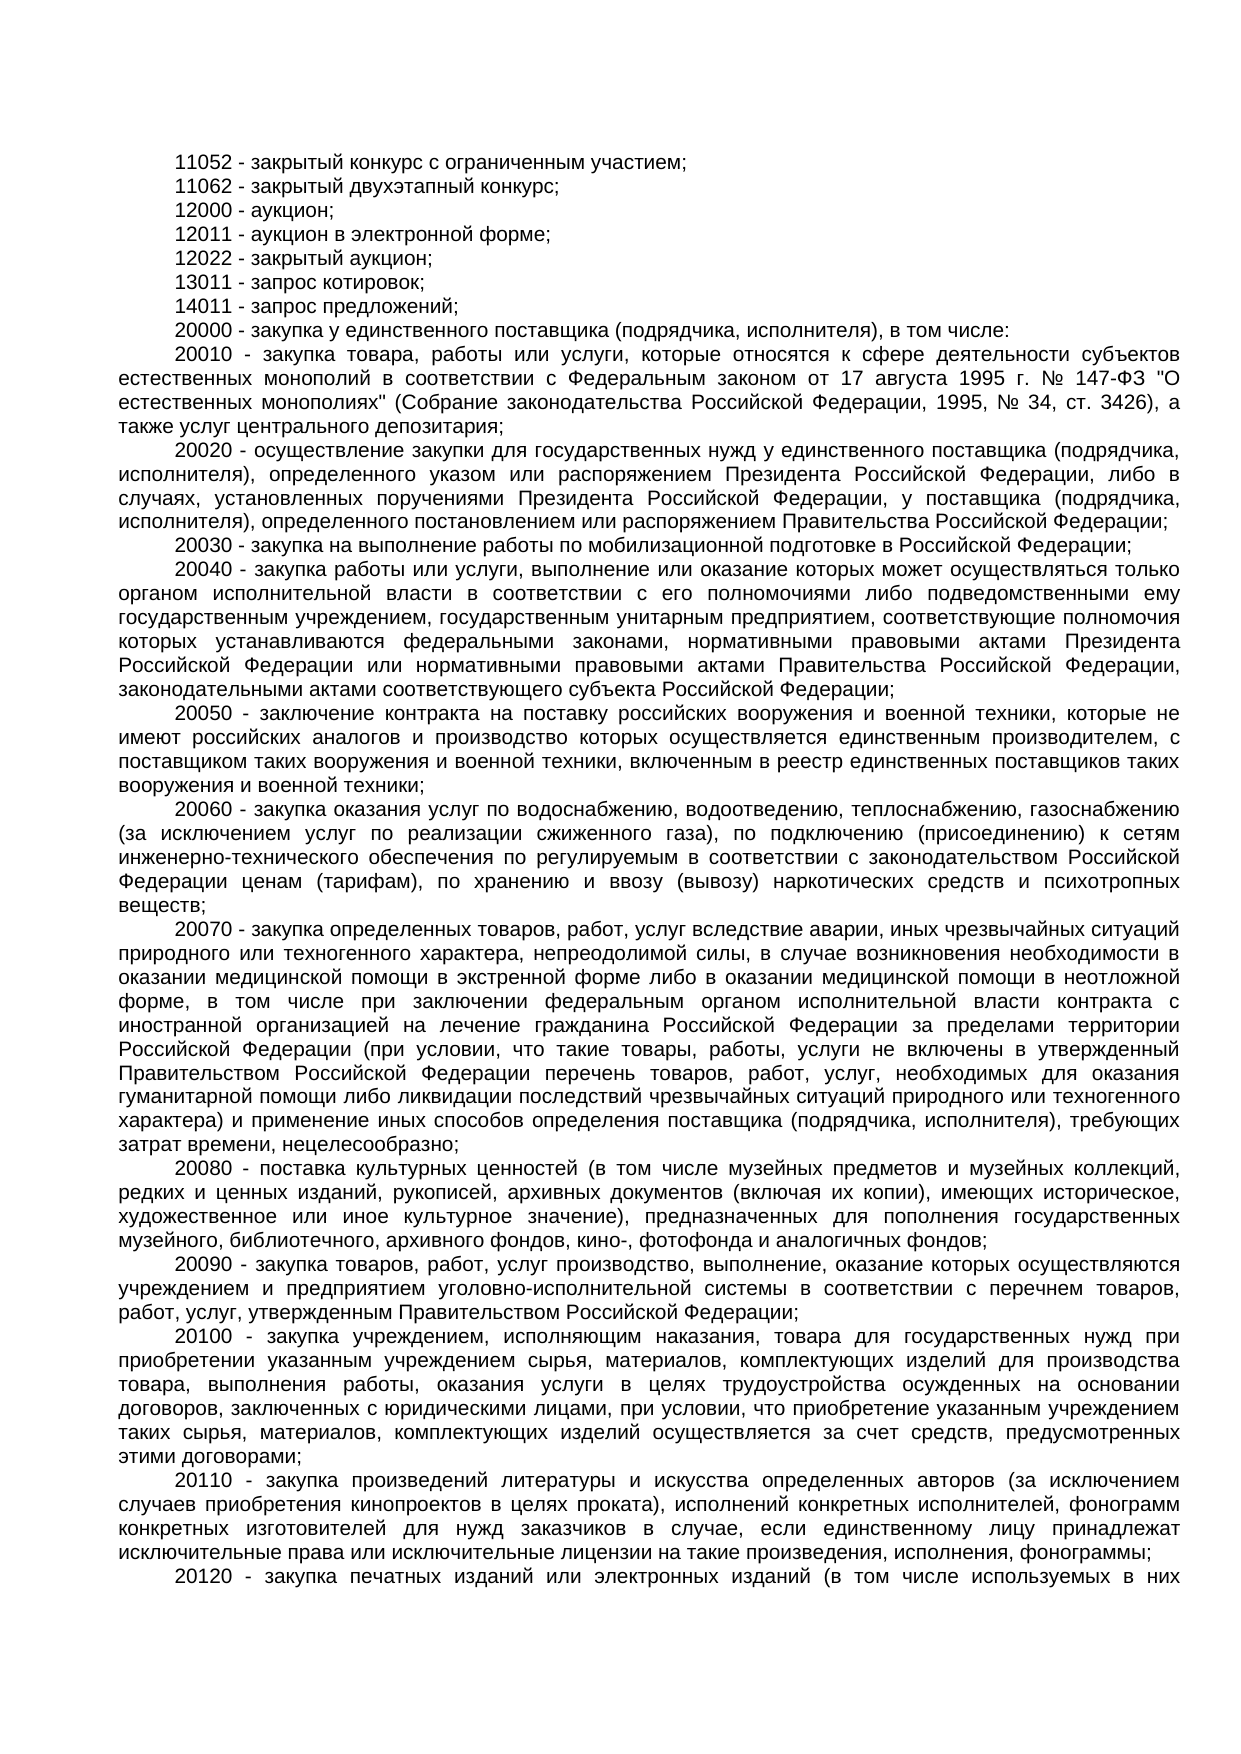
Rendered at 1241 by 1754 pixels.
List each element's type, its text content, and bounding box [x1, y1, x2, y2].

text 20050 - заключение контракта на поставку российских вооружения и военной техники, которые не имеют российских аналогов и производство которых осуществляется единственным производителем, с поставщиком таких вооружения и военной техники, включенным в реестр единственных поставщиков таких вооружения и военной техники; [118, 701, 1181, 797]
text 20080 - поставка культурных ценностей (в том числе музейных предметов и музейных коллекций, редких и ценных изданий, рукописей, архивных документов (включая их копии), имеющих историческое, художественное или иное культурное значение), предназначенных для пополнения государственных музейного, библиотечного, архивного фондов, кино-, фотофонда и аналогичных фондов; [118, 1156, 1181, 1252]
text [118, 1563, 1181, 1587]
text 12022 - закрытый аукцион; [118, 246, 1181, 270]
text 20010 - закупка товара, работы или услуги, которые относятся к сфере деятельности субъектов естественных монополий в соответствии с Федеральным законом от 17 августа 1995 г. № 147-ФЗ "О естественных монополиях" (Собрание законодательства Российской Федерации, 1995, № 34, ст. 3426), а также услуг центрального депозитария; [118, 342, 1181, 437]
text 20040 - закупка работы или услуги, выполнение или оказание которых может осуществляться только органом исполнительной власти в соответствии с его полномочиями либо подведомственными ему государственным учреждением, государственным унитарным предприятием, соответствующие полномочия которых устанавливаются федеральными законами, нормативными правовыми актами Президента Российской Федерации или нормативными правовыми актами Правительства Российской Федерации, законодательными актами соответствующего субъекта Российской Федерации; [118, 557, 1181, 701]
text 20060 - закупка оказания услуг по водоснабжению, водоотведению, теплоснабжению, газоснабжению (за исключением услуг по реализации сжиженного газа), по подключению (присоединению) к сетям инженерно-технического обеспечения по регулируемым в соответствии с законодательством Российской Федерации ценам (тарифам), по хранению и ввозу (вывозу) наркотических средств и психотропных веществ; [118, 797, 1181, 917]
text 20070 - закупка определенных товаров, работ, услуг вследствие аварии, иных чрезвычайных ситуаций природного или техногенного характера, непреодолимой силы, в случае возникновения необходимости в оказании медицинской помощи в экстренной форме либо в оказании медицинской помощи в неотложной форме, в том числе при заключении федеральным органом исполнительной власти контракта с иностранной организацией на лечение гражданина Российской Федерации за пределами территории Российской Федерации (при условии, что такие товары, работы, услуги не включены в утвержденный Правительством Российской Федерации перечень товаров, работ, услуг, необходимых для оказания гуманитарной помощи либо ликвидации последствий чрезвычайных ситуаций природного или техногенного характера) и применение иных способов определения поставщика (подрядчика, исполнителя), требующих затрат времени, нецелесообразно; [118, 917, 1181, 1156]
text 20090 - закупка товаров, работ, услуг производство, выполнение, оказание которых осуществляются учреждением и предприятием уголовно-исполнительной системы в соответствии с перечнем товаров, работ, услуг, утвержденным Правительством Российской Федерации; [118, 1252, 1181, 1324]
text 11052 - закрытый конкурс с ограниченным участием; [118, 150, 1181, 174]
text 20000 - закупка у единственного поставщика (подрядчика, исполнителя), в том числе: [118, 318, 1181, 342]
text 20110 - закупка произведений литературы и искусства определенных авторов (за исключением случаев приобретения кинопроектов в целях проката), исполнений конкретных исполнителей, фонограмм конкретных изготовителей для нужд заказчиков в случае, если единственному лицу принадлежат исключительные права или исключительные лицензии на такие произведения, исполнения, фонограммы; [118, 1468, 1181, 1563]
text 12000 - аукцион; [118, 198, 1181, 222]
text 20030 - закупка на выполнение работы по мобилизационной подготовке в Российской Федерации; [118, 533, 1181, 557]
text 20100 - закупка учреждением, исполняющим наказания, товара для государственных нужд при приобретении указанным учреждением сырья, материалов, комплектующих изделий для производства товара, выполнения работы, оказания услуги в целях трудоустройства осужденных на основании договоров, заключенных с юридическими лицами, при условии, что приобретение указанным учреждением таких сырья, материалов, комплектующих изделий осуществляется за счет средств, предусмотренных этими договорами; [118, 1324, 1181, 1468]
text 11062 - закрытый двухэтапный конкурс; [118, 174, 1181, 198]
text 13011 - запрос котировок; [118, 270, 1181, 294]
text 12011 - аукцион в электронной форме; [118, 222, 1181, 246]
text 20020 - осуществление закупки для государственных нужд у единственного поставщика (подрядчика, исполнителя), определенного указом или распоряжением Президента Российской Федерации, либо в случаях, установленных поручениями Президента Российской Федерации, у поставщика (подрядчика, исполнителя), определенного постановлением или распоряжением Правительства Российской Федерации; [118, 437, 1181, 533]
text 14011 - запрос предложений; [118, 294, 1181, 318]
